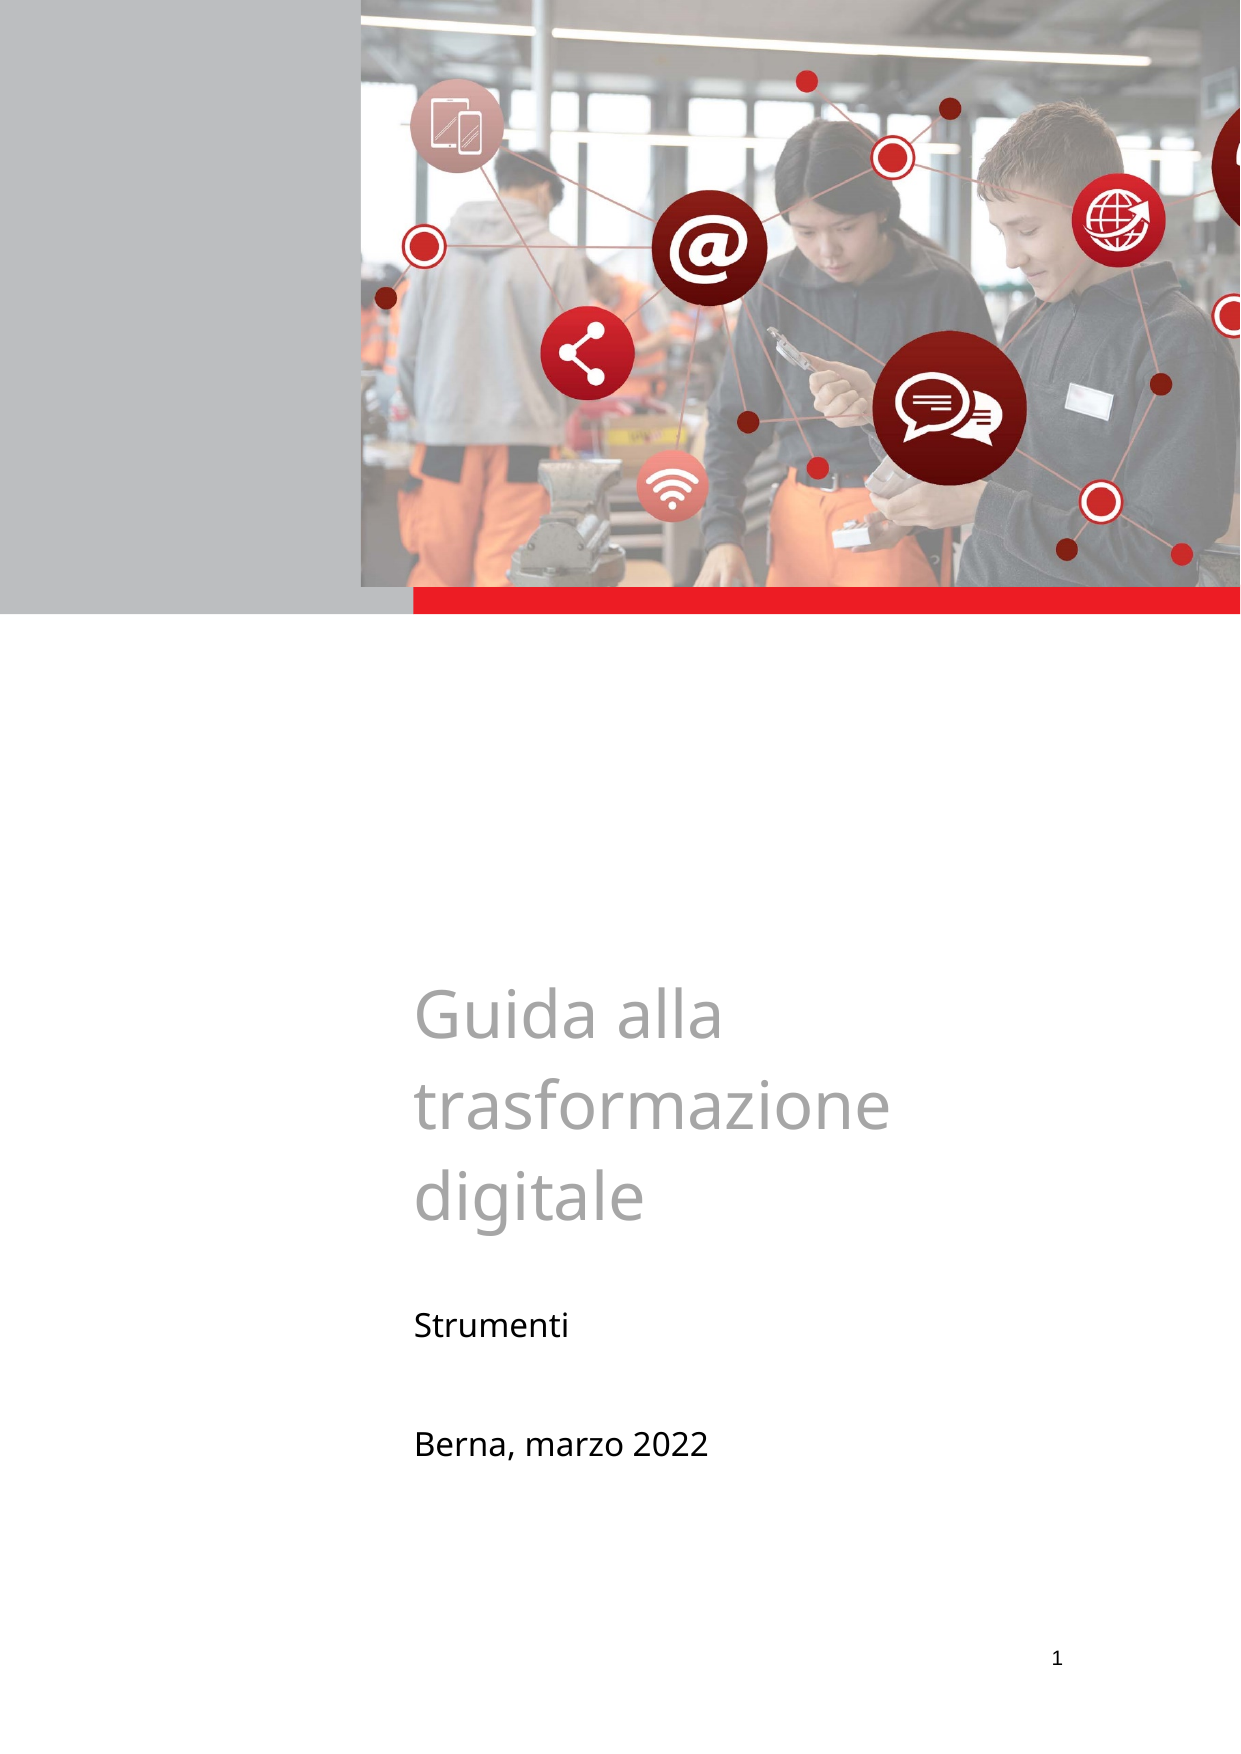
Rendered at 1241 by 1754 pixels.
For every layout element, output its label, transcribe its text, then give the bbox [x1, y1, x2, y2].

text Guida alla trasformazione digitale [413, 967, 1122, 1239]
picture [360, 0, 1240, 587]
text Strumenti Berna, marzo 2022 [413, 1267, 1122, 1464]
